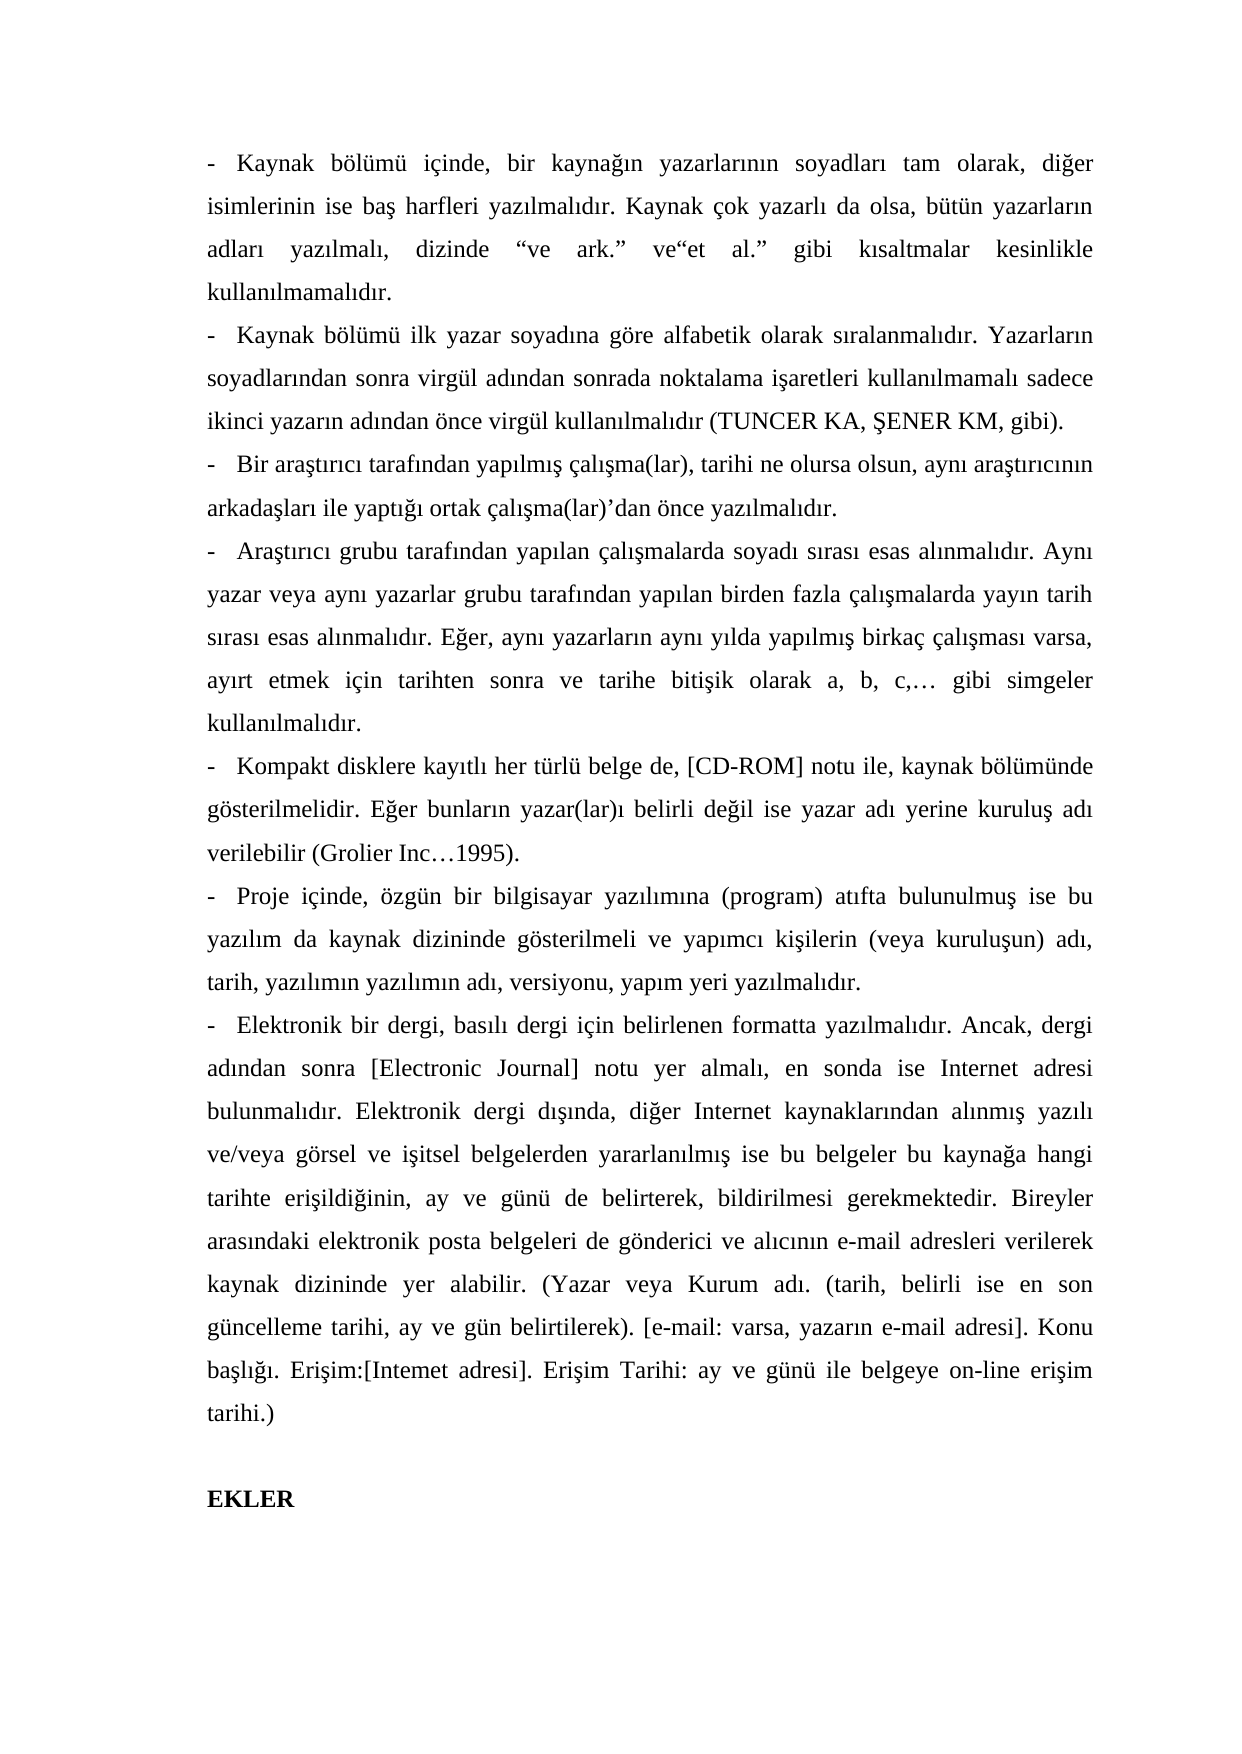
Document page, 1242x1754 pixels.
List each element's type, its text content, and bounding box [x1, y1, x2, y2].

list Kaynak bölümü ilk yazar soyadına göre alfabetik olarak sıralanmalıdır. Yazarların soyadlarından sonra virgül adından sonrada noktalama işaretleri kullanılmamalı sadece ikinci yazarın adından önce virgül kullanılmalıdır (TUNCER KA, ŞENER KM, gibi). [207, 320, 1094, 435]
list Elektronik bir dergi, basılı dergi için belirlenen formatta yazılmalıdır. Ancak, dergi adından sonra [Electronic Journal] notu yer almalı, en sonda ise Internet adresi bulunmalıdır. Elektronik dergi dışında, diğer Internet kaynaklarından alınmış yazılı ve/veya görsel ve işitsel belgelerden yararlanılmış ise bu belgeler bu kaynağa hangi tarihte erişildiğinin, ay ve günü de belirterek, bildirilmesi gerekmektedir. Bireyler arasındaki elektronik posta belgeleri de gönderici ve alıcının e-mail adresleri verilerek kaynak dizininde yer alabilir. (Yazar veya Kurum adı. (tarih, belirli ise en son güncelleme tarihi, ay ve gün belirtilerek). [e-mail: varsa, yazarın e-mail adresi]. Konu başlığı. Erişim:[Intemet adresi]. Erişim Tarihi: ay ve günü ile belgeye on-line erişim tarihi.) [207, 1010, 1094, 1427]
list Kaynak bölümü içinde, bir kaynağın yazarlarının soyadları tam olarak, diğer isimlerinin ise baş harfleri yazılmalıdır. Kaynak çok yazarlı da olsa, bütün yazarların adları yazılmalı, dizinde “ve ark.” ve“et al.” gibi kısaltmalar kesinlikle kullanılmamalıdır. [207, 148, 1094, 306]
list Araştırıcı grubu tarafından yapılan çalışmalarda soyadı sırası esas alınmalıdır. Aynı yazar veya aynı yazarlar grubu tarafından yapılan birden fazla çalışmalarda yayın tarih sırası esas alınmalıdır. Eğer, aynı yazarların aynı yılda yapılmış birkaç çalışması varsa, ayırt etmek için tarihten sonra ve tarihe bitişik olarak a, b, c,… gibi simgeler kullanılmalıdır. [207, 536, 1094, 737]
list Proje içinde, özgün bir bilgisayar yazılımına (program) atıfta bulunulmuş ise bu yazılım da kaynak dizininde gösterilmeli ve yapımcı kişilerin (veya kuruluşun) adı, tarih, yazılımın yazılımın adı, versiyonu, yapım yeri yazılmalıdır. [207, 881, 1094, 996]
list Bir araştırıcı tarafından yapılmış çalışma(lar), tarihi ne olursa olsun, aynı araştırıcının arkadaşları ile yaptığı ortak çalışma(lar)’dan önce yazılmalıdır. [207, 449, 1094, 521]
list EKLER [207, 1484, 1094, 1513]
list Kompakt disklere kayıtlı her türlü belge de, [CD-ROM] notu ile, kaynak bölümünde gösterilmelidir. Eğer bunların yazar(lar)ı belirli değil ise yazar adı yerine kuruluş adı verilebilir (Grolier Inc…1995). [207, 751, 1094, 866]
